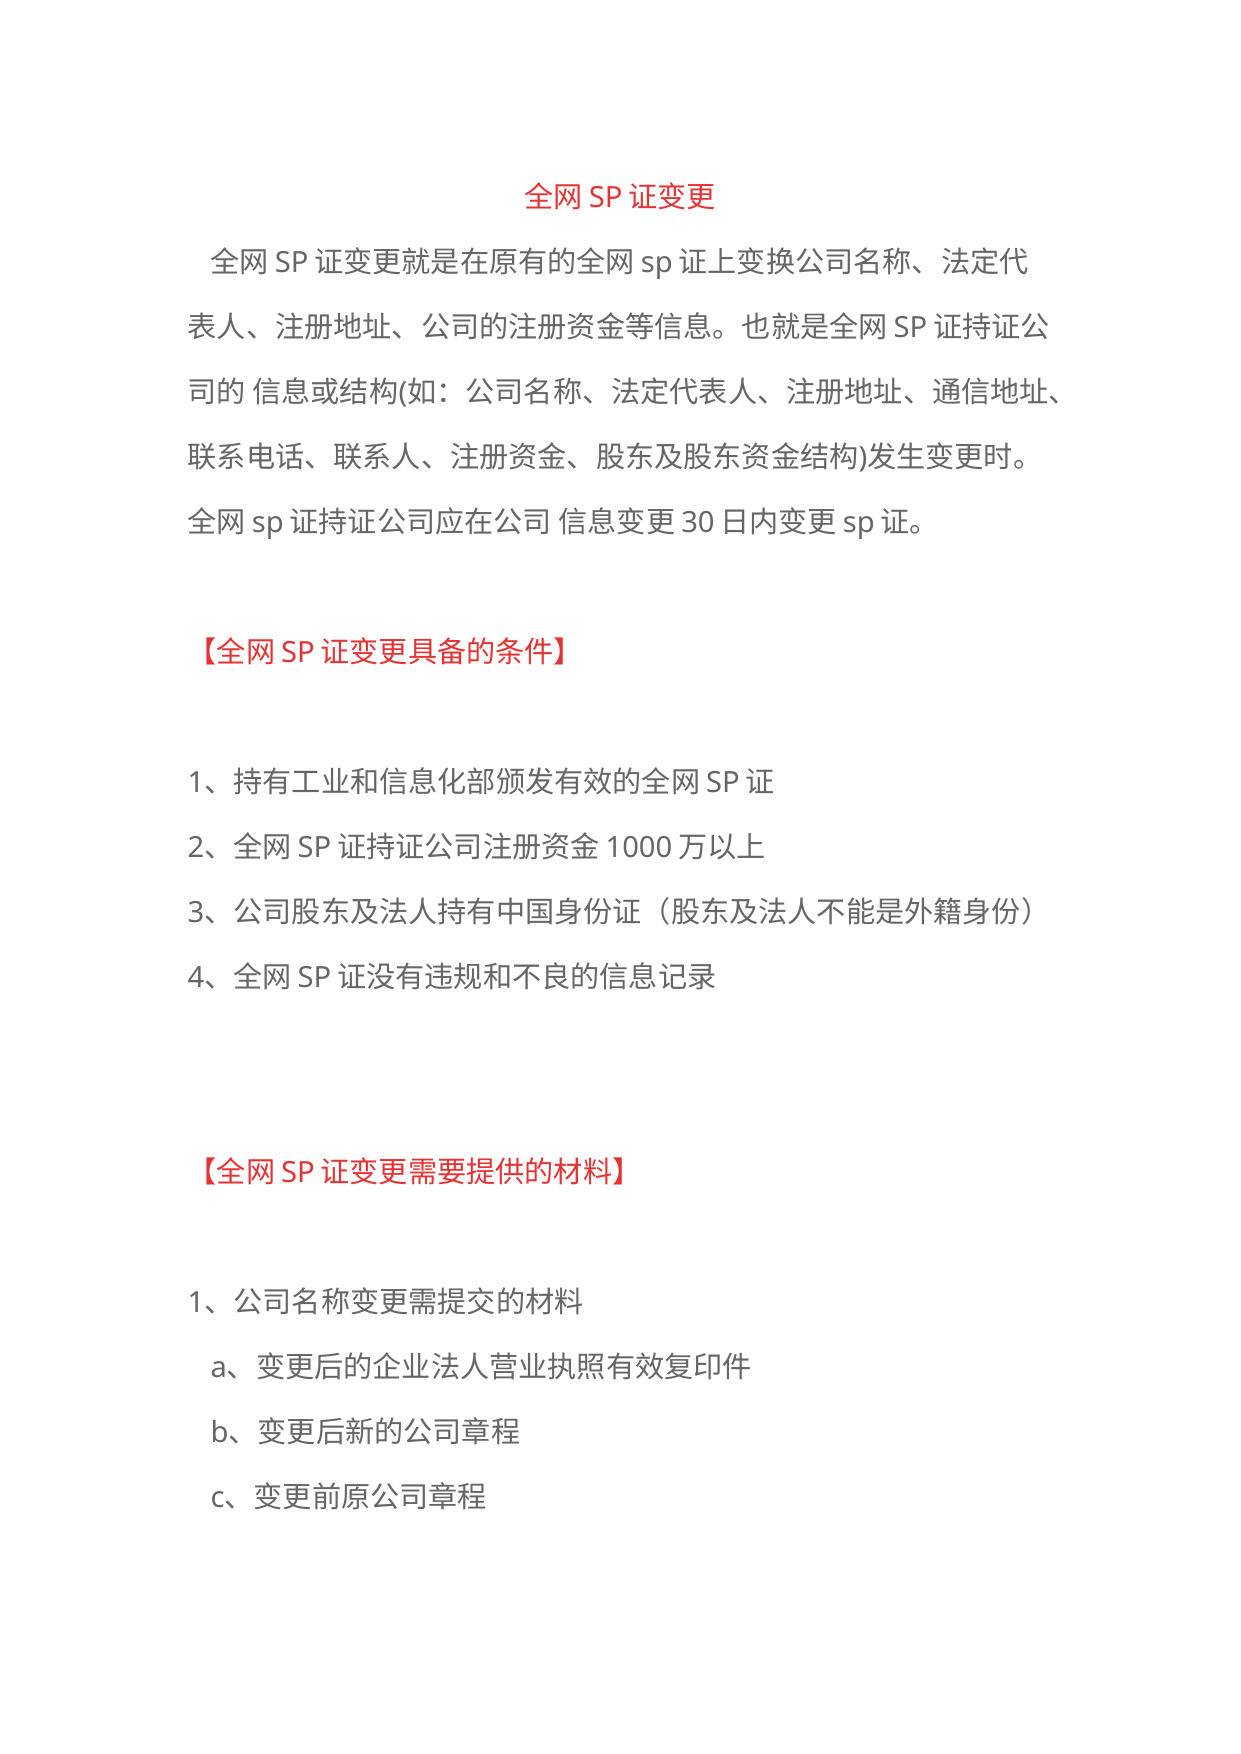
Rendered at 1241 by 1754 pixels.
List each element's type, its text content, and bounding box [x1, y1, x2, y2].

text b、变更后新的公司章程 [187, 1397, 1053, 1462]
text 3、公司股东及法人持有中国身份证（股东及法人不能是外籍身份） [187, 877, 1053, 942]
text 全网SP证变更就是在原有的全网sp证上变换公司名称、法定代表人、注册地址、公司的注册资金等信息。也就是全网SP证持证公司的 信息或结构(如：公司名称、法定代表人、注册地址、通信地址、联系电话、联系人、注册资金、股东及股东资金结构)发生变更时。全网sp证持证公司应在公司 信息变更30日内变更sp证。 [187, 227, 1053, 552]
text 1、公司名称变更需提交的材料 [187, 1267, 1053, 1332]
text a、变更后的企业法人营业执照有效复印件 [187, 1332, 1053, 1397]
text 2、全网SP证持证公司注册资金1000万以上 [187, 812, 1053, 877]
text 【全网SP证变更需要提供的材料】 [187, 1137, 1053, 1202]
text 【全网SP证变更具备的条件】 [187, 617, 1053, 682]
text c、变更前原公司章程 [187, 1462, 1053, 1527]
text 全网SP证变更 [187, 162, 1053, 227]
text 4、全网SP证没有违规和不良的信息记录 [187, 942, 1053, 1007]
text 1、持有工业和信息化部颁发有效的全网SP证 [187, 747, 1053, 812]
